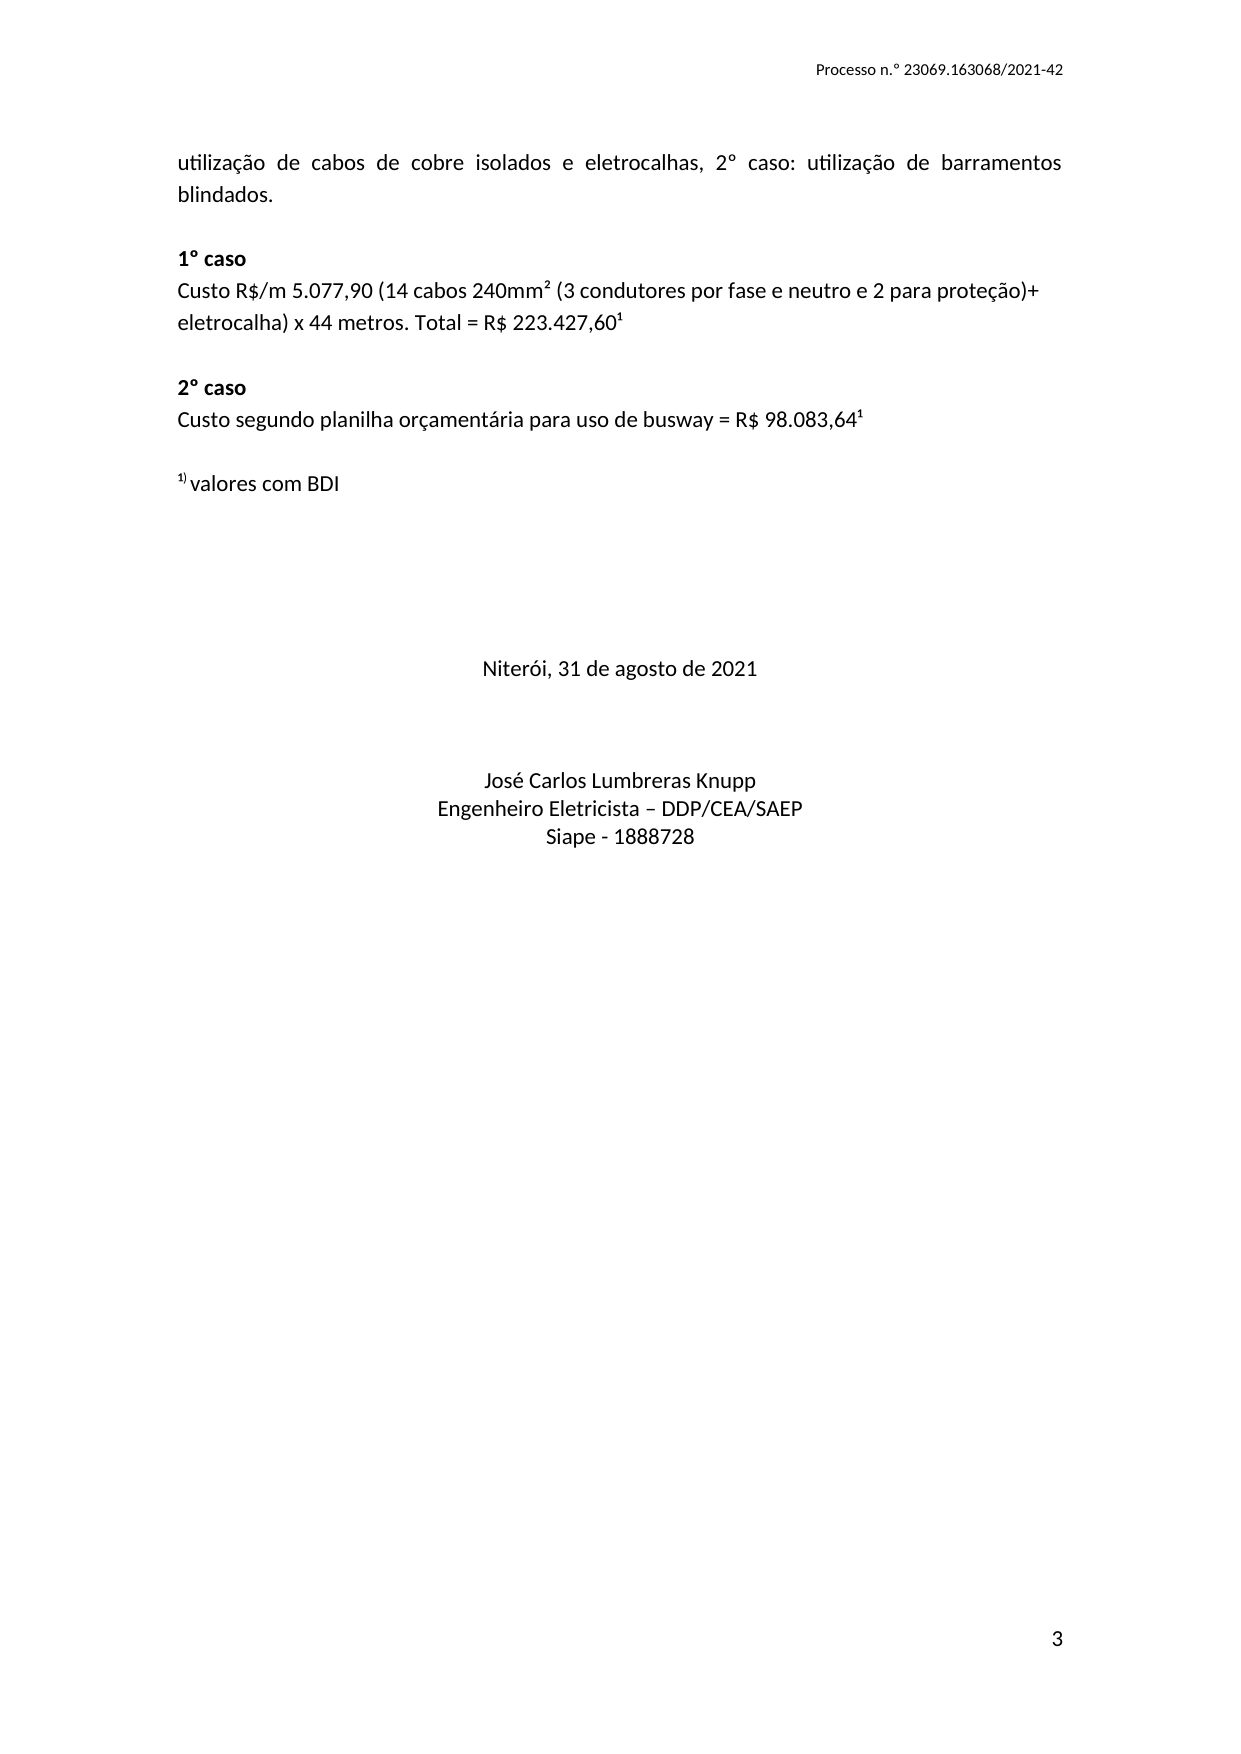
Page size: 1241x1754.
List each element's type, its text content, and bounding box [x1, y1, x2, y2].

text ¹) valores com BDI [177, 469, 1063, 497]
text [177, 148, 1063, 208]
text Niterói, 31 de agosto de 2021 [177, 654, 1063, 682]
text 1º caso [177, 244, 1063, 272]
text Custo R$/m 5.077,90 (14 cabos 240mm² (3 condutores por fase e neutro e 2 para proteção)+ eletrocalha) x 44 metros. Total = R$ 223.427,60¹ [177, 276, 1063, 337]
text Siape - 1888728 [177, 822, 1063, 850]
text 2º caso [177, 373, 1063, 401]
text José Carlos Lumbreras Knupp [177, 766, 1063, 794]
text Engenheiro Eletricista – DDP/CEA/SAEP [177, 794, 1063, 822]
text Custo segundo planilha orçamentária para uso de busway = R$ 98.083,64¹ [177, 405, 1063, 433]
